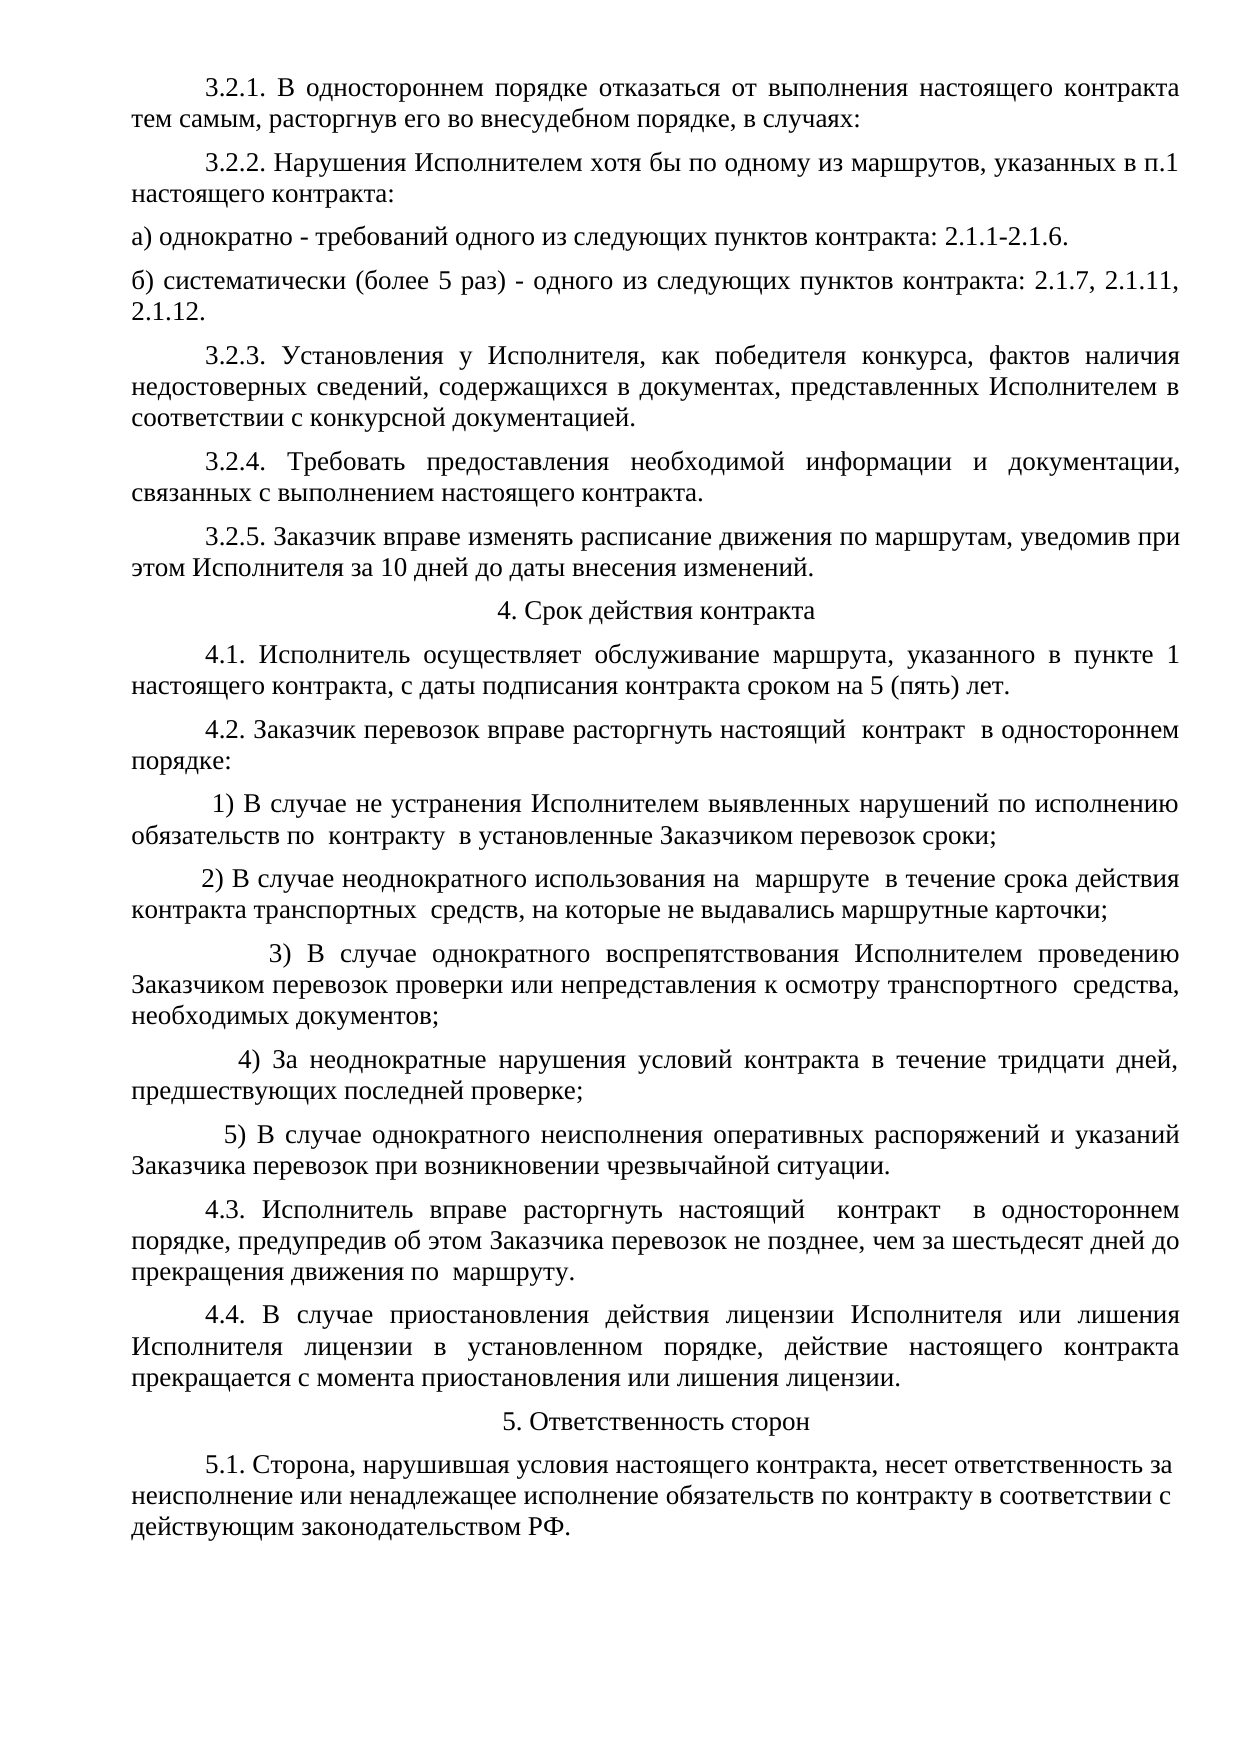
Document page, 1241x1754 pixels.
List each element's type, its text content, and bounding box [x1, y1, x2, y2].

text 3) В случае однократного воспрепятствования Исполнителем проведению Заказчиком перевозок проверки или непредставления к осмотру транспортного средства, необходимых документов; [131, 937, 1181, 1031]
text 5. Ответственность сторон [131, 1404, 1181, 1436]
text 3.2.1. В одностороннем порядке отказаться от выполнения настоящего контракта тем самым, расторгнув его во внесудебном порядке, в случаях: [131, 71, 1181, 133]
text б) систематически (более 5 раз) - одного из следующих пунктов контракта: 2.1.7, 2.1.11, 2.1.12. [131, 264, 1181, 326]
text 1) В случае не устранения Исполнителем выявленных нарушений по исполнению обязательств по контракту в установленные Заказчиком перевозок сроки; [131, 788, 1181, 850]
text а) однократно - требований одного из следующих пунктов контракта: 2.1.1-2.1.6. [131, 220, 1181, 252]
text 3.2.2. Нарушения Исполнителем хотя бы по одному из маршрутов, указанных в п.1 настоящего контракта: [131, 146, 1181, 208]
text 4.2. Заказчик перевозок вправе расторгнуть настоящий контракт в одностороннем порядке: [131, 713, 1181, 775]
text 4) За неоднократные нарушения условий контракта в течение тридцати дней, предшествующих последней проверке; [131, 1043, 1181, 1105]
text 2) В случае неоднократного использования на маршруте в течение срока действия контракта транспортных средств, на которые не выдавались маршрутные карточки; [131, 862, 1181, 925]
text 4.4. В случае приостановления действия лицензии Исполнителя или лишения Исполнителя лицензии в установленном порядке, действие настоящего контракта прекращается с момента приостановления или лишения лицензии. [131, 1299, 1181, 1392]
text 4.3. Исполнитель вправе расторгнуть настоящий контракт в одностороннем порядке, предупредив об этом Заказчика перевозок не позднее, чем за шестьдесят дней до прекращения движения по маршруту. [131, 1193, 1181, 1286]
text 5) В случае однократного неисполнения оперативных распоряжений и указаний Заказчика перевозок при возникновении чрезвычайной ситуации. [131, 1118, 1181, 1180]
text 4.1. Исполнитель осуществляет обслуживание маршрута, указанного в пункте 1 настоящего контракта, с даты подписания контракта сроком на 5 (пять) лет. [131, 638, 1181, 700]
text 3.2.5. Заказчик вправе изменять расписание движения по маршрутам, уведомив при этом Исполнителя за 10 дней до даты внесения изменений. [131, 519, 1181, 582]
text 4. Срок действия контракта [131, 594, 1181, 626]
text 3.2.4. Требовать предоставления необходимой информации и документации, связанных с выполнением настоящего контракта. [131, 445, 1181, 507]
text 3.2.3. Установления у Исполнителя, как победителя конкурса, фактов наличия недостоверных сведений, содержащихся в документах, представленных Исполнителем в соответствии с конкурсной документацией. [131, 339, 1181, 432]
text 5.1. Сторона, нарушившая условия настоящего контракта, несет ответственность за неисполнение или ненадлежащее исполнение обязательств по контракту в соответствии с действующим законодательством РФ. [131, 1448, 1181, 1542]
